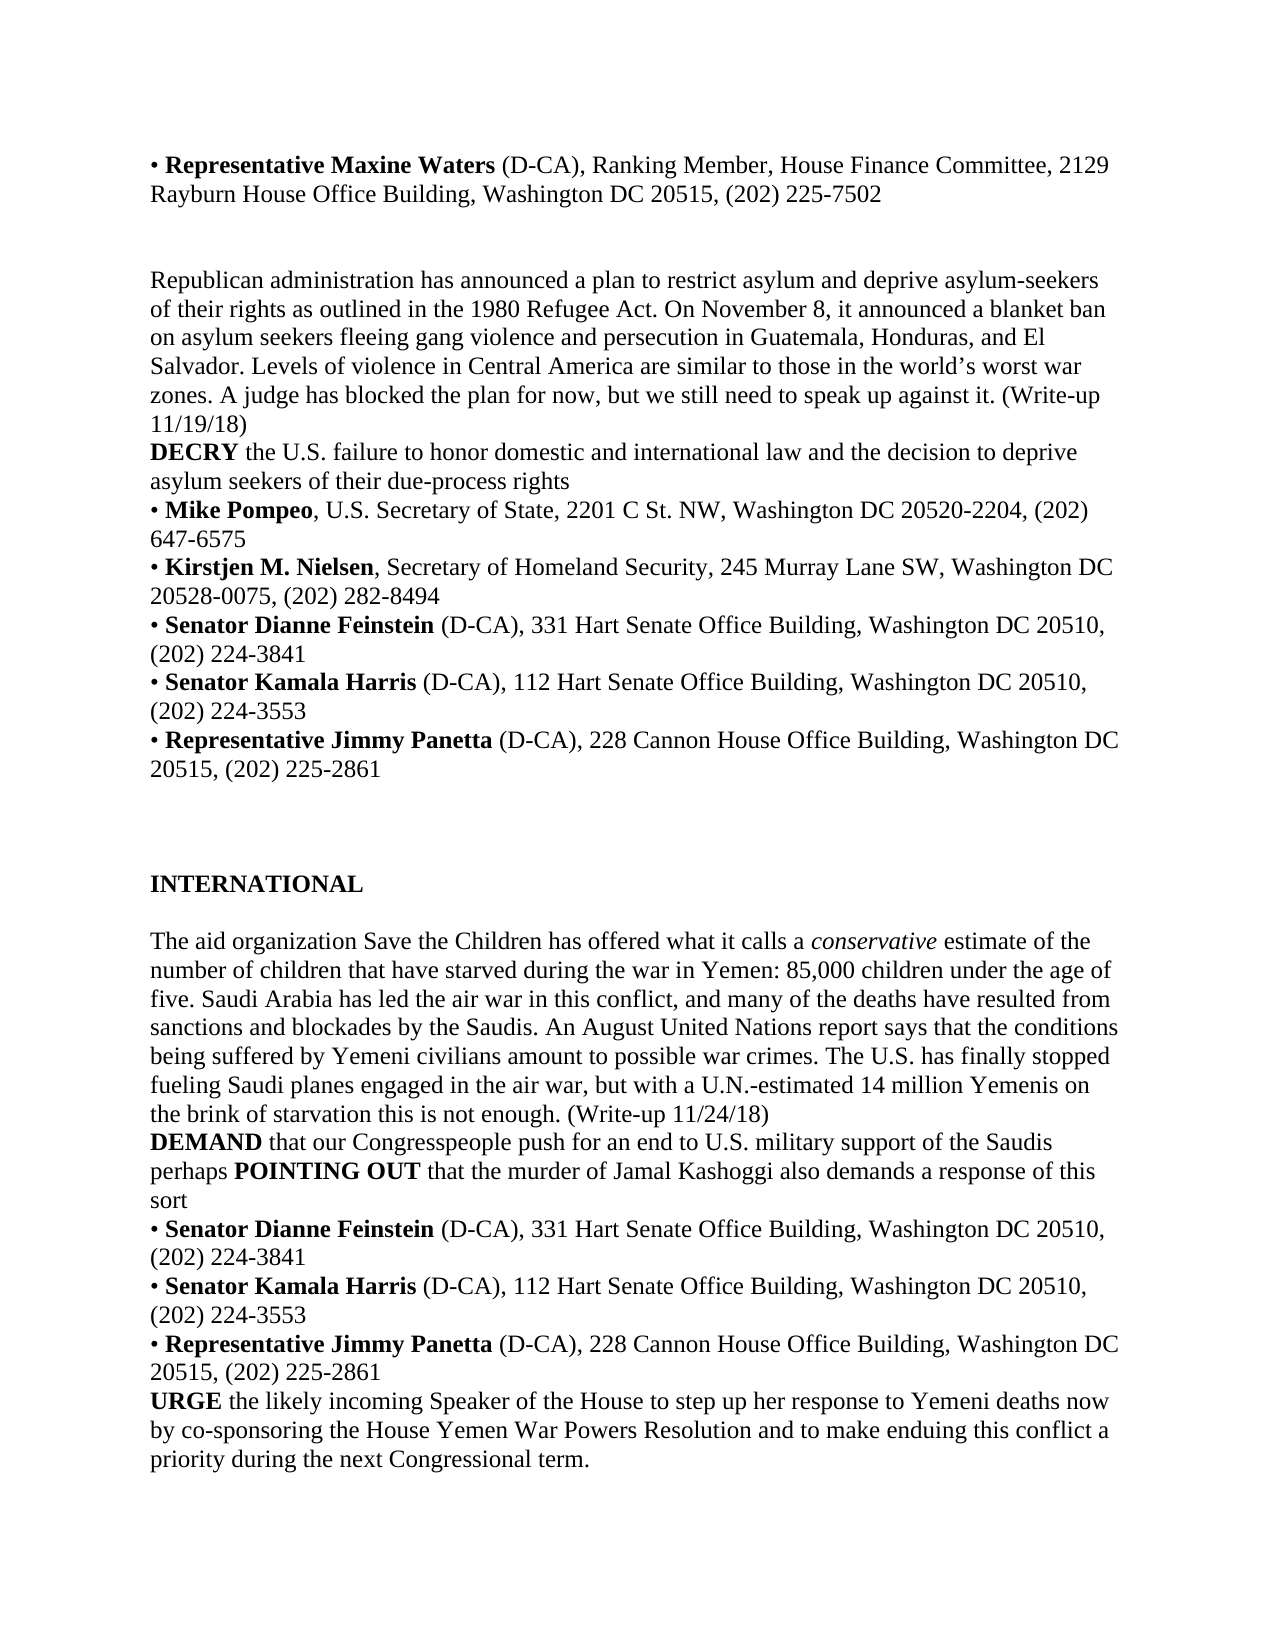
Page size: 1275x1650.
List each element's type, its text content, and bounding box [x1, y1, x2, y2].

text • Representative Jimmy Panetta (D-CA), 228 Cannon House Office Building, Washington DC 20515, (202) 225-2861 [150, 725, 1125, 782]
text • Senator Dianne Feinstein (D-CA), 331 Hart Senate Office Building, Washington DC 20510, (202) 224-3841 [150, 610, 1125, 667]
text • Senator Kamala Harris (D-CA), 112 Hart Senate Office Building, Washington DC 20510, (202) 224-3553 [150, 1271, 1125, 1329]
text Republican administration has announced a plan to restrict asylum and deprive asylum-seekers of their rights as outlined in the 1980 Refugee Act. On November 8, it announced a blanket ban on asylum seekers fleeing gang violence and persecution in Guatemala, Honduras, and El Salvador. Levels of violence in Central America are similar to those in the world’s worst war zones. A judge has blocked the plan for now, but we still need to speak up against it. (Write-up 11/19/18) [150, 265, 1125, 437]
text • Senator Kamala Harris (D-CA), 112 Hart Senate Office Building, Washington DC 20510, (202) 224-3553 [150, 667, 1125, 725]
text • Representative Jimmy Panetta (D-CA), 228 Cannon House Office Building, Washington DC 20515, (202) 225-2861 [150, 1329, 1125, 1386]
text The aid organization Save the Children has offered what it calls a conservative estimate of the number of children that have starved during the war in Yemen: 85,000 children under the age of five. Saudi Arabia has led the air war in this conflict, and many of the deaths have resulted from sanctions and blockades by the Saudis. An August United Nations report says that the conditions being suffered by Yemeni civilians amount to possible war crimes. The U.S. has finally stopped fueling Saudi planes engaged in the air war, but with a U.N.-estimated 14 million Yemenis on the brink of starvation this is not enough. (Write-up 11/24/18) [150, 926, 1125, 1127]
text INTERNATIONAL [150, 869, 1125, 897]
text DECRY the U.S. failure to honor domestic and international law and the decision to deprive asylum seekers of their due-process rights [150, 437, 1125, 495]
text • Kirstjen M. Nielsen, Secretary of Homeland Security, 245 Murray Lane SW, Washington DC 20528-0075, (202) 282-8494 [150, 552, 1125, 610]
text DEMAND that our Congresspeople push for an end to U.S. military support of the Saudis perhaps POINTING OUT that the murder of Jamal Kashoggi also demands a response of this sort [150, 1127, 1125, 1214]
text • Senator Dianne Feinstein (D-CA), 331 Hart Senate Office Building, Washington DC 20510, (202) 224-3841 [150, 1214, 1125, 1271]
text • Mike Pompeo, U.S. Secretary of State, 2201 C St. NW, Washington DC 20520-2204, (202) 647-6575 [150, 495, 1125, 552]
text URGE the likely incoming Speaker of the House to step up her response to Yemeni deaths now by co-sponsoring the House Yemen War Powers Resolution and to make enduing this conflict a priority during the next Congressional term. [150, 1386, 1125, 1472]
text • Representative Maxine Waters (D-CA), Ranking Member, House Finance Committee, 2129 Rayburn House Office Building, Washington DC 20515, (202) 225-7502 [150, 150, 1125, 207]
